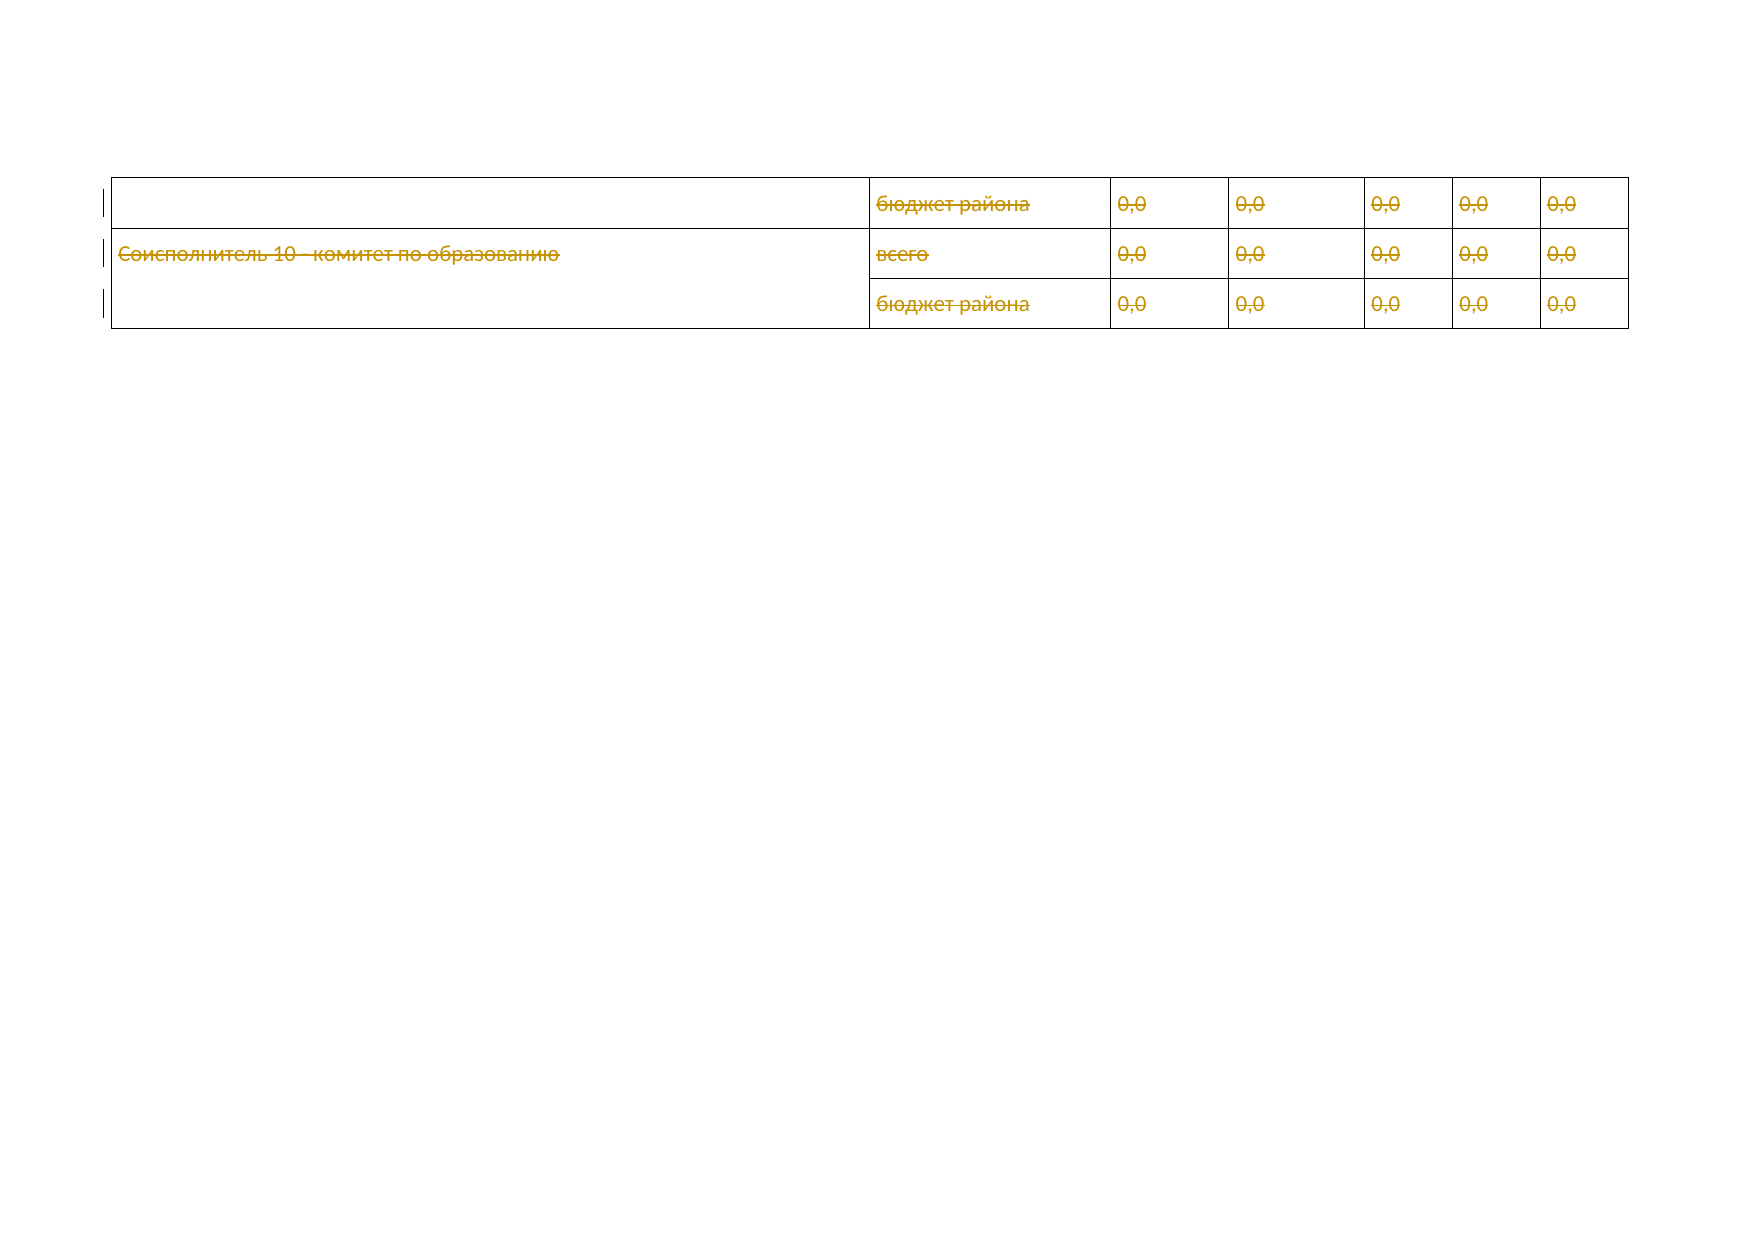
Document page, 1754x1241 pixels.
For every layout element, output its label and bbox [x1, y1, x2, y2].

table_cell [1453, 178, 1540, 227]
table_cell [1541, 229, 1628, 278]
table_cell [1229, 178, 1364, 227]
table_cell [1541, 178, 1628, 227]
table_cell [870, 229, 1110, 278]
table_cell [1365, 229, 1452, 278]
table_cell [1365, 178, 1452, 227]
table_cell [870, 279, 1110, 328]
table_cell [1453, 229, 1540, 278]
table_cell [1229, 229, 1364, 278]
table_cell [1541, 279, 1628, 328]
table_cell [112, 229, 869, 328]
table_cell [1111, 279, 1228, 328]
table_cell [870, 178, 1110, 227]
table_cell [1453, 279, 1540, 328]
table_cell [1111, 229, 1228, 278]
table_cell [112, 178, 869, 227]
table_cell [1229, 279, 1364, 328]
table_cell [1365, 279, 1452, 328]
table_cell [1111, 178, 1228, 227]
